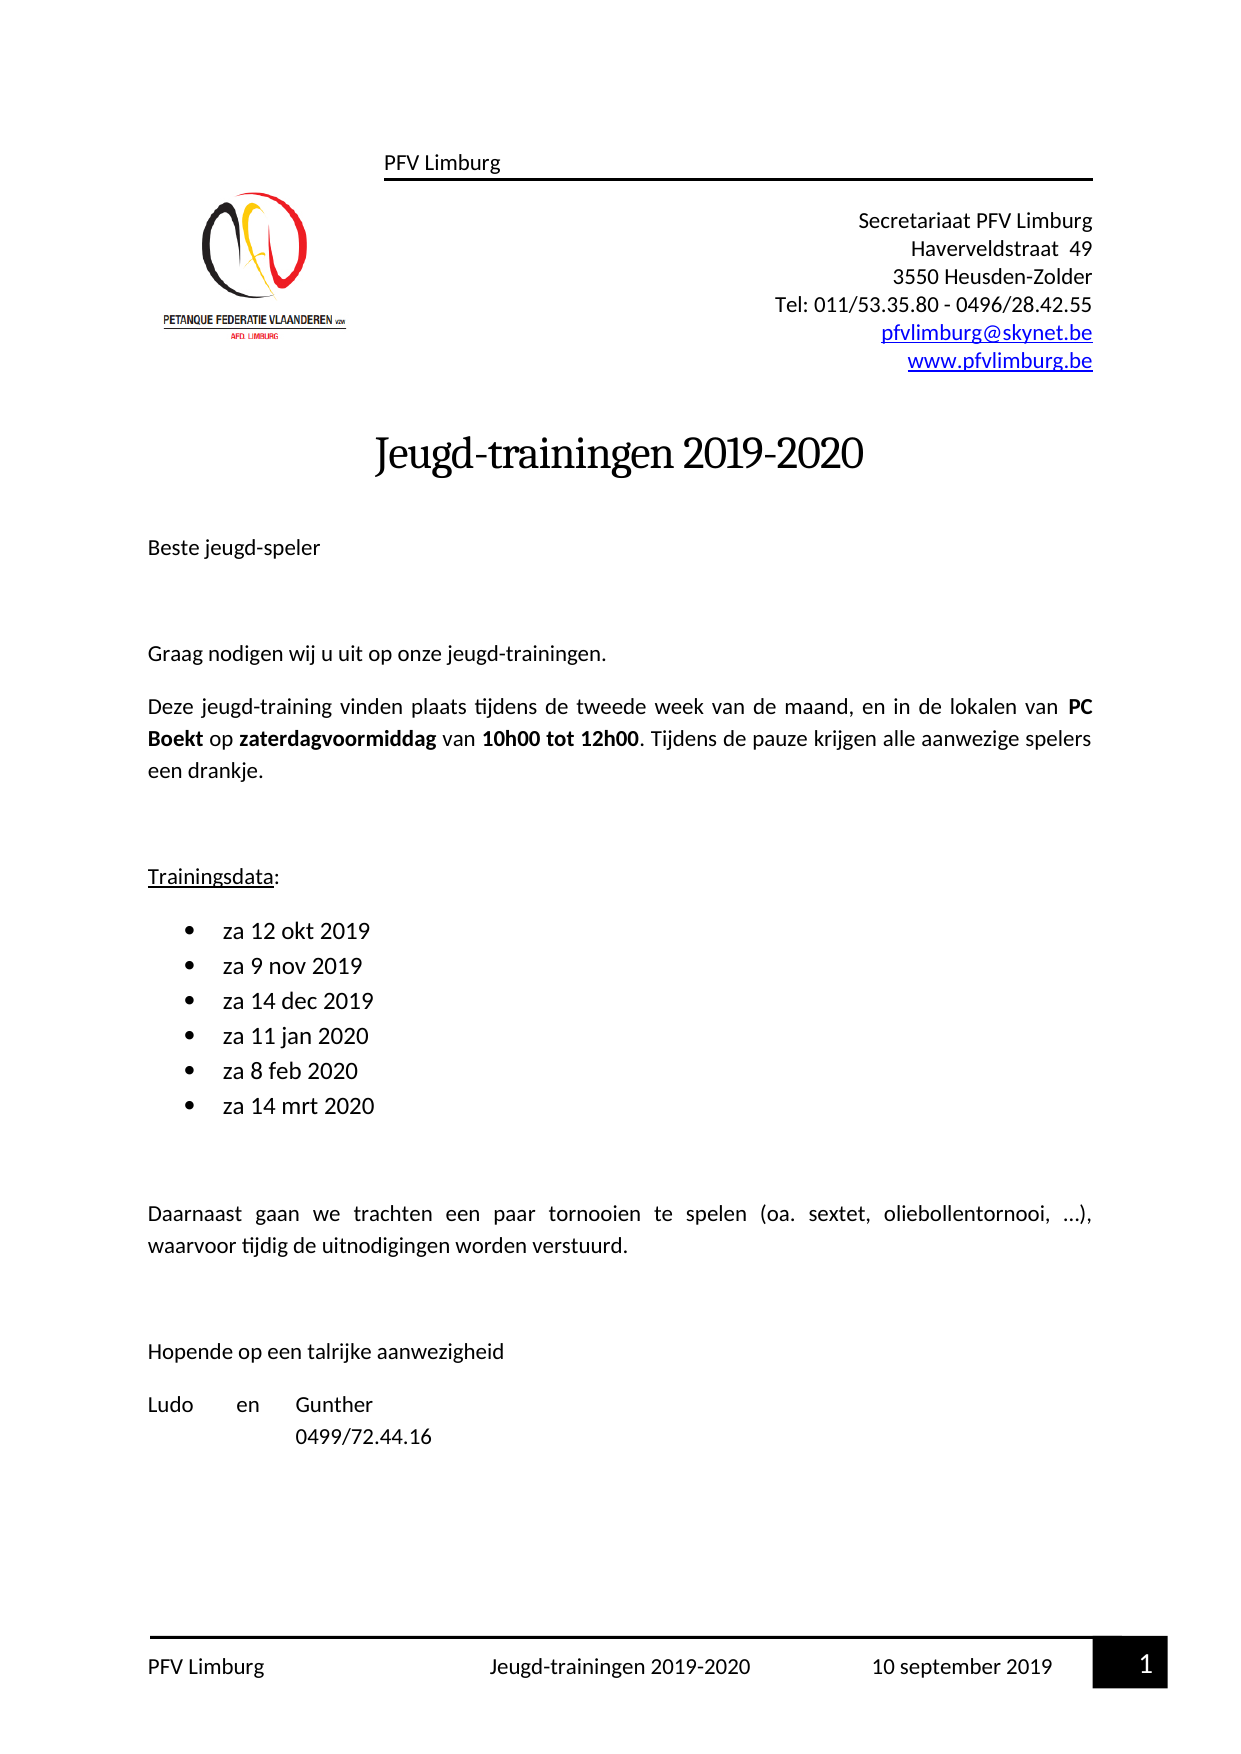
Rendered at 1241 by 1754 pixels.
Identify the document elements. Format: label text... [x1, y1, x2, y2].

list za 14 dec 2019 [185, 985, 1093, 1016]
list za 8 feb 2020 [185, 1055, 1093, 1086]
list za 11 jan 2020 [185, 1020, 1093, 1051]
text 3550 Heusden-Zolder [384, 262, 1093, 290]
text Secretariaat PFV Limburg [384, 206, 1093, 234]
text Tel: 011/53.35.80 - 0496/28.42.55 [384, 290, 1093, 318]
picture [148, 159, 361, 372]
list za 9 nov 2019 [185, 950, 1093, 981]
text Hopende op een talrijke aanwezigheid [148, 1337, 1093, 1365]
text Trainingsdata: [148, 862, 1093, 890]
text 0499/72.44.16 [148, 1422, 1093, 1451]
text Ludo en Gunther [148, 1390, 1093, 1418]
text Deze jeugd-training vinden plaats tijdens de tweede week van de maand, en in de lokalen van PC Boekt op zaterdagvoormiddag van 10h00 tot 12h00. Tijdens de pauze krijgen alle aanwezige spelers een drankje. [148, 692, 1093, 784]
text pfvlimburg@skynet.be [384, 318, 1093, 346]
list za 12 okt 2019 [185, 915, 1093, 946]
text Daarnaast gaan we trachten een paar tornooien te spelen (oa. sextet, oliebollentornooi, …), waarvoor tijdig de uitnodigingen worden verstuurd. [148, 1199, 1093, 1259]
list za 14 mrt 2020 [185, 1090, 1093, 1121]
text www.pfvlimburg.be [384, 346, 1093, 374]
title Jeugd-trainingen 2019-2020 [148, 427, 1093, 480]
text Graag nodigen wij u uit op onze jeugd-trainingen. [148, 639, 1093, 667]
text PFV Limburg [384, 148, 1093, 178]
text Beste jeugd-speler [148, 533, 1093, 561]
text Haverveldstraat 49 [384, 234, 1093, 262]
